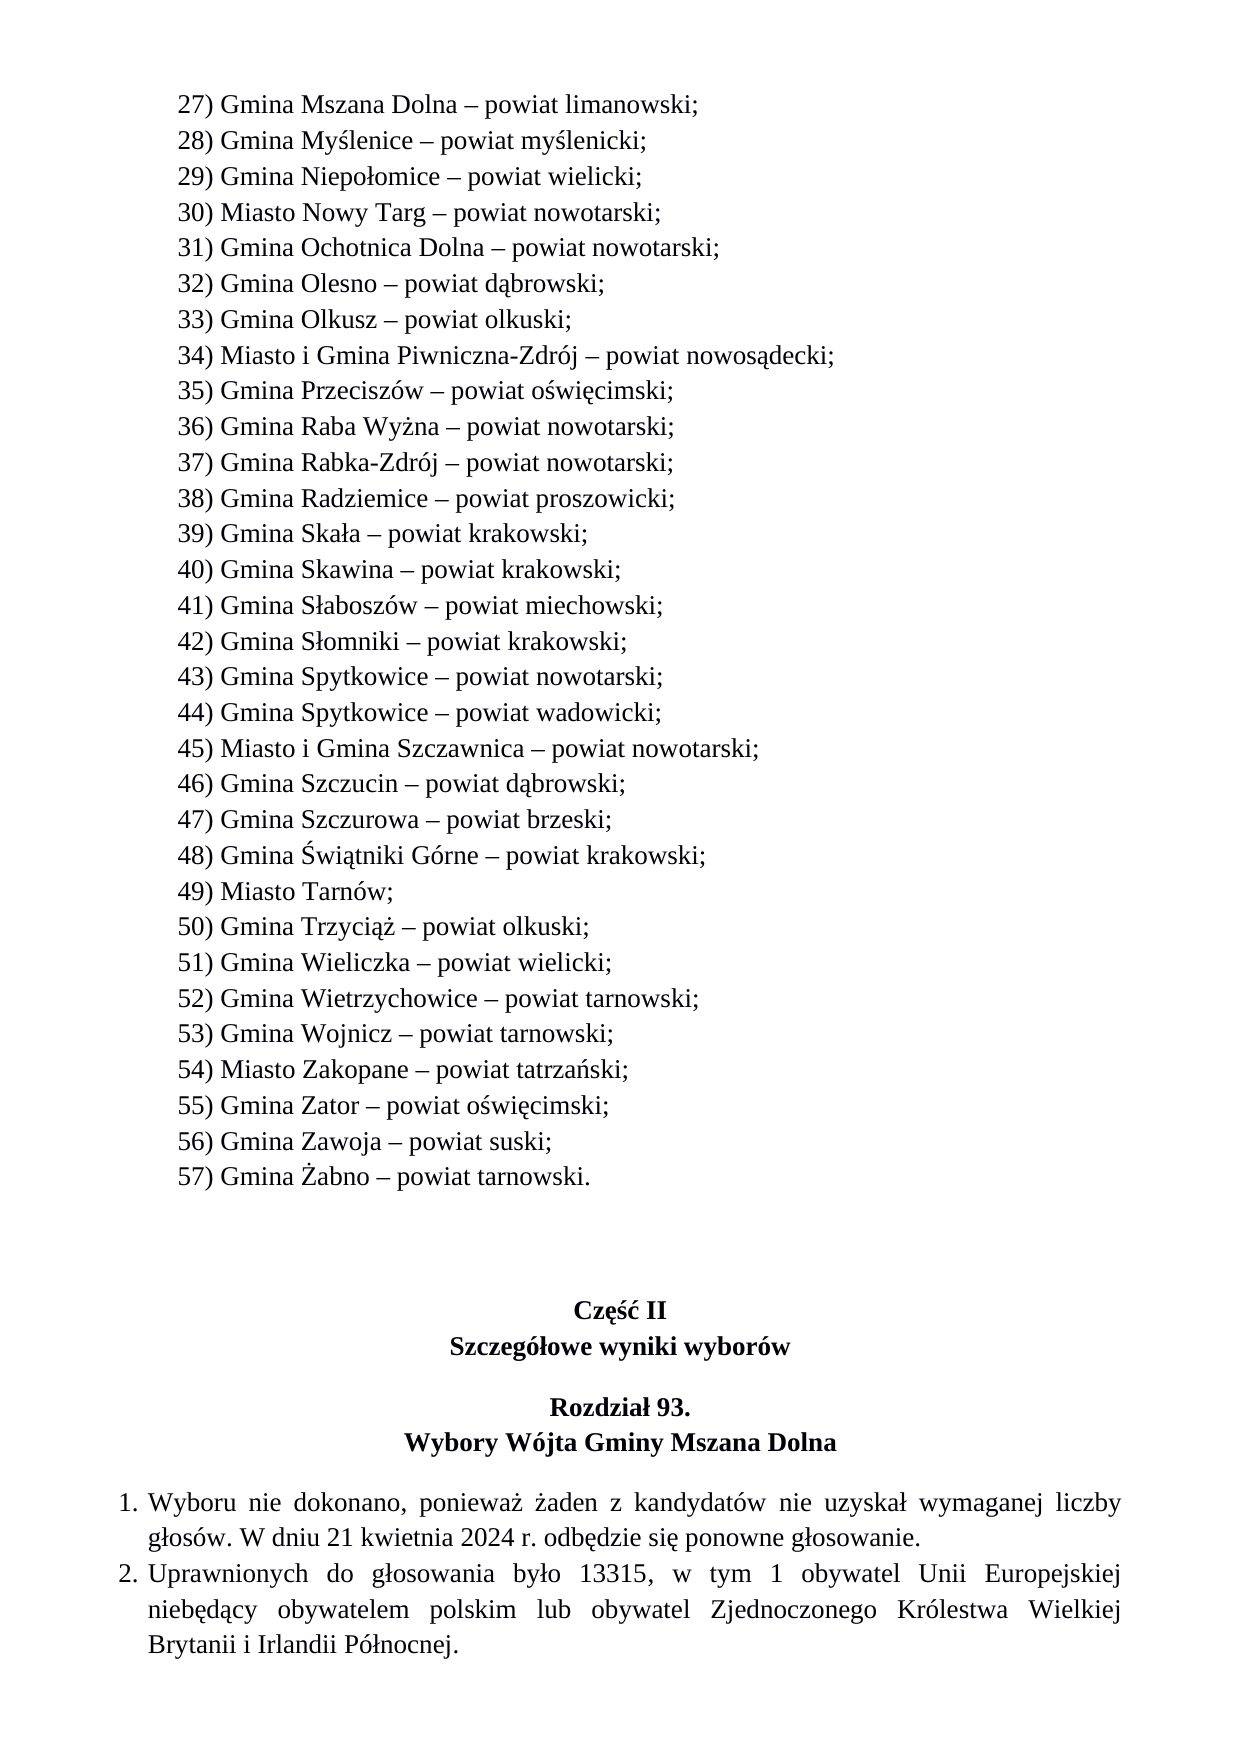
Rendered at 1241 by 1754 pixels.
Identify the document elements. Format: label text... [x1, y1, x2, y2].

text 29) Gmina Niepołomice – powiat wielicki; [177, 160, 1122, 191]
subtitle Część II Szczegółowe wyniki wyborów [118, 1294, 1122, 1361]
text 2. Uprawnionych do głosowania było 13315, w tym 1 obywatel Unii Europejskiej niebędący obywatelem polskim lub obywatel Zjednoczonego Królestwa Wielkiej Brytanii i Irlandii Północnej. [118, 1557, 1122, 1660]
text 43) Gmina Spytkowice – powiat nowotarski; [177, 660, 1122, 691]
text 46) Gmina Szczucin – powiat dąbrowski; [177, 767, 1122, 799]
text 38) Gmina Radziemice – powiat proszowicki; [177, 482, 1122, 513]
text 1. Wyboru nie dokonano, ponieważ żaden z kandydatów nie uzyskał wymaganej liczby głosów. W dniu 21 kwietnia 2024 r. odbędzie się ponowne głosowanie. [118, 1486, 1122, 1552]
text 32) Gmina Olesno – powiat dąbrowski; [177, 267, 1122, 298]
text 51) Gmina Wieliczka – powiat wielicki; [177, 946, 1122, 977]
text 45) Miasto i Gmina Szczawnica – powiat nowotarski; [177, 732, 1122, 763]
text 30) Miasto Nowy Targ – powiat nowotarski; [177, 196, 1122, 227]
text 42) Gmina Słomniki – powiat krakowski; [177, 624, 1122, 656]
text 36) Gmina Raba Wyżna – powiat nowotarski; [177, 410, 1122, 441]
text 27) Gmina Mszana Dolna – powiat limanowski; [177, 89, 1122, 120]
text 52) Gmina Wietrzychowice – powiat tarnowski; [177, 982, 1122, 1013]
text 35) Gmina Przeciszów – powiat oświęcimski; [177, 374, 1122, 406]
text Rozdział 93. Wybory Wójta Gminy Mszana Dolna [118, 1391, 1122, 1482]
text 53) Gmina Wojnicz – powiat tarnowski; [177, 1018, 1122, 1049]
text 33) Gmina Olkusz – powiat olkuski; [177, 303, 1122, 334]
text 40) Gmina Skawina – powiat krakowski; [177, 553, 1122, 584]
text 44) Gmina Spytkowice – powiat wadowicki; [177, 696, 1122, 727]
text 48) Gmina Świątniki Górne – powiat krakowski; [177, 839, 1122, 870]
text 55) Gmina Zator – powiat oświęcimski; [177, 1089, 1122, 1120]
text 54) Miasto Zakopane – powiat tatrzański; [177, 1053, 1122, 1084]
text 57) Gmina Żabno – powiat tarnowski. [177, 1161, 1122, 1192]
text 41) Gmina Słaboszów – powiat miechowski; [177, 589, 1122, 620]
text 34) Miasto i Gmina Piwniczna-Zdrój – powiat nowosądecki; [177, 339, 1122, 370]
text 47) Gmina Szczurowa – powiat brzeski; [177, 803, 1122, 834]
text 49) Miasto Tarnów; [177, 875, 1122, 906]
text 56) Gmina Zawoja – powiat suski; [177, 1125, 1122, 1156]
text 37) Gmina Rabka-Zdrój – powiat nowotarski; [177, 446, 1122, 477]
text 39) Gmina Skała – powiat krakowski; [177, 517, 1122, 548]
text 50) Gmina Trzyciąż – powiat olkuski; [177, 910, 1122, 942]
text 28) Gmina Myślenice – powiat myślenicki; [177, 124, 1122, 156]
text 31) Gmina Ochotnica Dolna – powiat nowotarski; [177, 232, 1122, 263]
